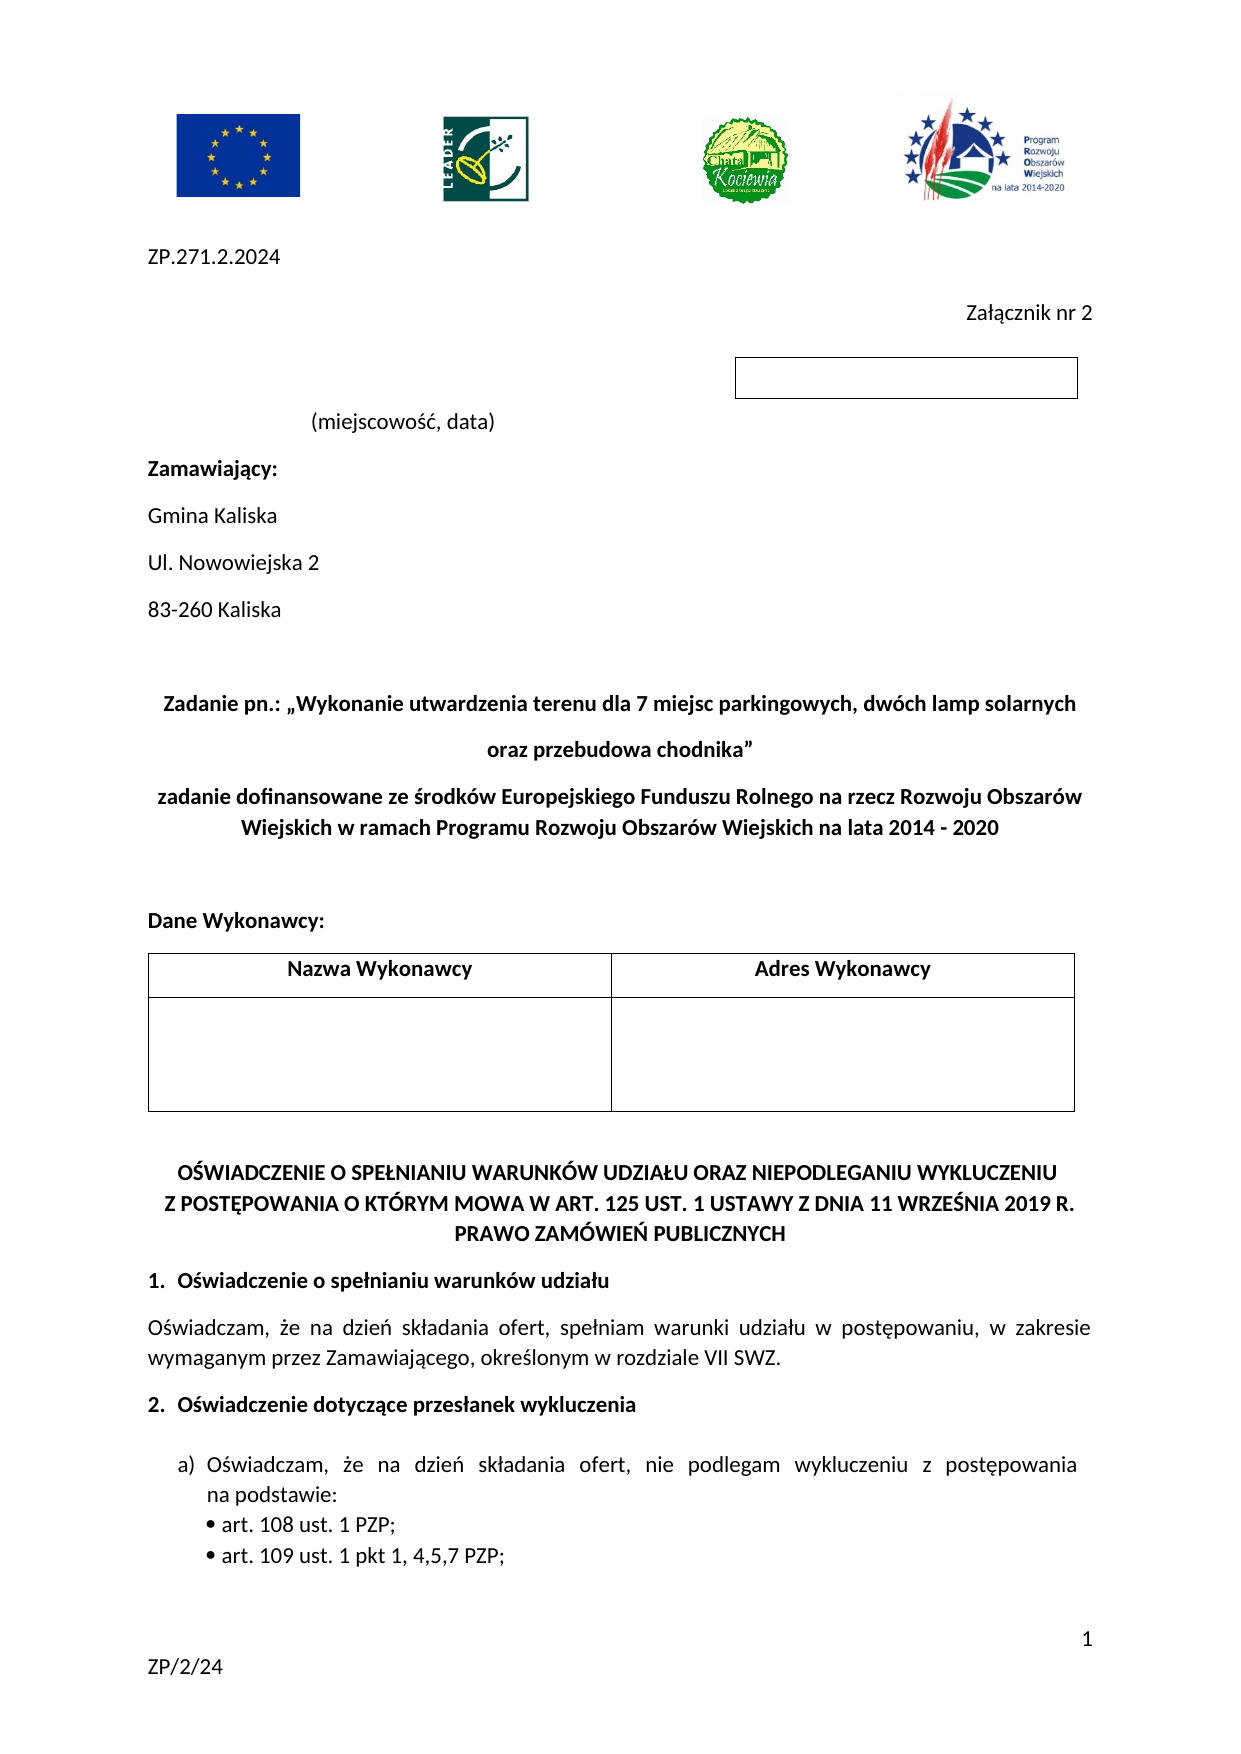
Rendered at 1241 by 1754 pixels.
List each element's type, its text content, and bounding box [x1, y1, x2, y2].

text zadanie dofinansowane ze środków Europejskiego Funduszu Rolnego na rzecz Rozwoju Obszarów Wiejskich w ramach Programu Rozwoju Obszarów Wiejskich na lata 2014 - 2020 [148, 782, 1093, 841]
picture [701, 116, 788, 205]
text Załącznik nr 2 [148, 298, 1093, 326]
text Zamawiający: [148, 454, 1093, 482]
picture [442, 116, 529, 202]
text Gmina Kaliska [148, 501, 1093, 529]
text Oświadczam, że na dzień składania ofert, spełniam warunki udziału w postępowaniu, w zakresie wymaganym przez Zamawiającego, określonym w rozdziale VII SWZ. [148, 1313, 1093, 1371]
table_cell [149, 998, 611, 1111]
list Oświadczenie o spełnianiu warunków udziału [148, 1266, 1093, 1294]
table_header Nazwa Wykonawcy [149, 954, 611, 997]
text (miejscowość, data) [148, 345, 1093, 435]
table_header [736, 358, 1077, 398]
picture [175, 114, 300, 196]
list art. 109 ust. 1 pkt 1, 4,5,7 PZP; [177, 1541, 1093, 1569]
list art. 108 ust. 1 PZP; [177, 1511, 1093, 1539]
text 83-260 Kaliska [148, 595, 1093, 623]
table_header Adres Wykonawcy [612, 954, 1074, 997]
table_cell [612, 998, 1074, 1111]
list Oświadczenie dotyczące przesłanek wykluczenia [148, 1390, 1093, 1418]
text Ul. Nowowiejska 2 [148, 548, 1093, 576]
text oraz przebudowa chodnika” [148, 736, 1093, 763]
text Zadanie pn.: „Wykonanie utwardzenia terenu dla 7 miejsc parkingowych, dwóch lamp solarnych [148, 689, 1093, 717]
text Dane Wykonawcy: [148, 906, 1093, 934]
list Oświadczam, że na dzień składania ofert, nie podlegam wykluczeniu z postępowania na podstawie: [177, 1450, 1093, 1508]
text OŚWIADCZENIE O SPEŁNIANIU WARUNKÓW UDZIAŁU ORAZ NIEPODLEGANIU WYKLUCZENIU Z POSTĘPOWANIA O KTÓRYM MOWA W ART. 125 UST. 1 USTAWY Z DNIA 11 WRZEŚNIA 2019 R. PRAWO ZAMÓWIEŃ PUBLICZNYCH [148, 1158, 1093, 1247]
picture [896, 91, 1077, 210]
